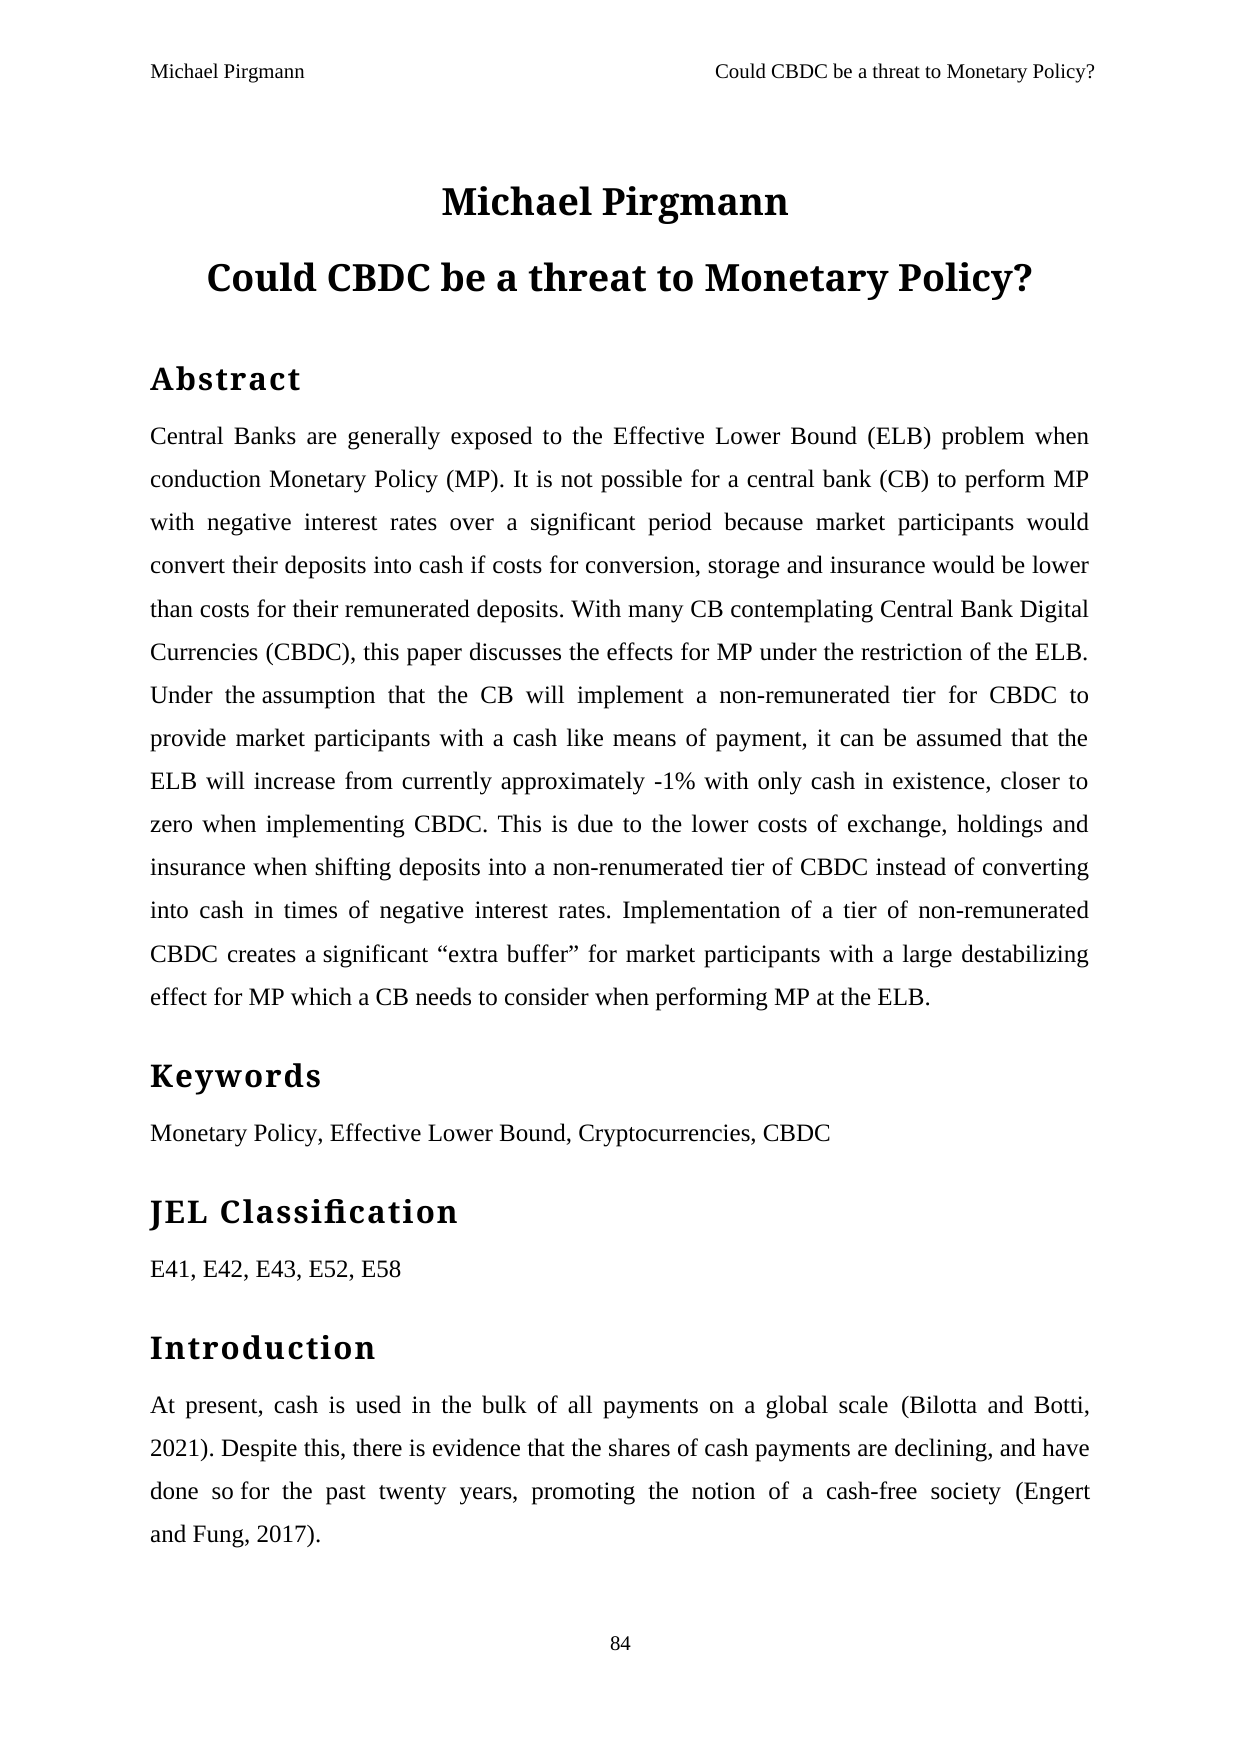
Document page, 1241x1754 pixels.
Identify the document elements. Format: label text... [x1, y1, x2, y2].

text Michael Pirgmann Could CBDC be a threat to Monetary Policy? [150, 175, 1090, 303]
text Central Banks are generally exposed to the Effective Lower Bound (ELB) problem when conduction Monetary Policy (MP). It is not possible for a central bank (CB) to perform MP with negative interest rates over a significant period because market participants would convert their deposits into cash if costs for conversion, storage and insurance would be lower than costs for their remunerated deposits. With many CB contemplating Central Bank Digital Currencies (CBDC), this paper discusses the effects for MP under the restriction of the ELB. Under the assumption that the CB will implement a non-remunerated tier for CBDC to provide market participants with a cash like means of payment, it can be assumed that the ELB will increase from currently approximately -1% with only cash in existence, closer to zero when implementing CBDC. This is due to the lower costs of exchange, holdings and insurance when shifting deposits into a non-renumerated tier of CBDC instead of converting into cash in times of negative interest rates. Implementation of a tier of non-remunerated CBDC creates a significant “extra buffer” for market participants with a large destabilizing effect for MP which a CB needs to consider when performing MP at the ELB. [150, 421, 1090, 1011]
text Monetary Policy, Effective Lower Bound, Cryptocurrencies, CBDC [150, 1118, 1090, 1147]
text Abstract [150, 357, 1090, 400]
text At present, cash is used in the bulk of all payments on a global scale (Bilotta and Botti, 2021). Despite this, there is evidence that the shares of cash payments are declining, and have done so for the past twenty years, promoting the notion of a cash-free society (Engert and Fung, 2017). [150, 1390, 1090, 1548]
text JEL Classification [150, 1190, 1090, 1233]
text Keywords [150, 1054, 1090, 1097]
text Introduction [150, 1326, 1090, 1369]
text E41, E42, E43, E52, E58 [150, 1254, 1090, 1283]
